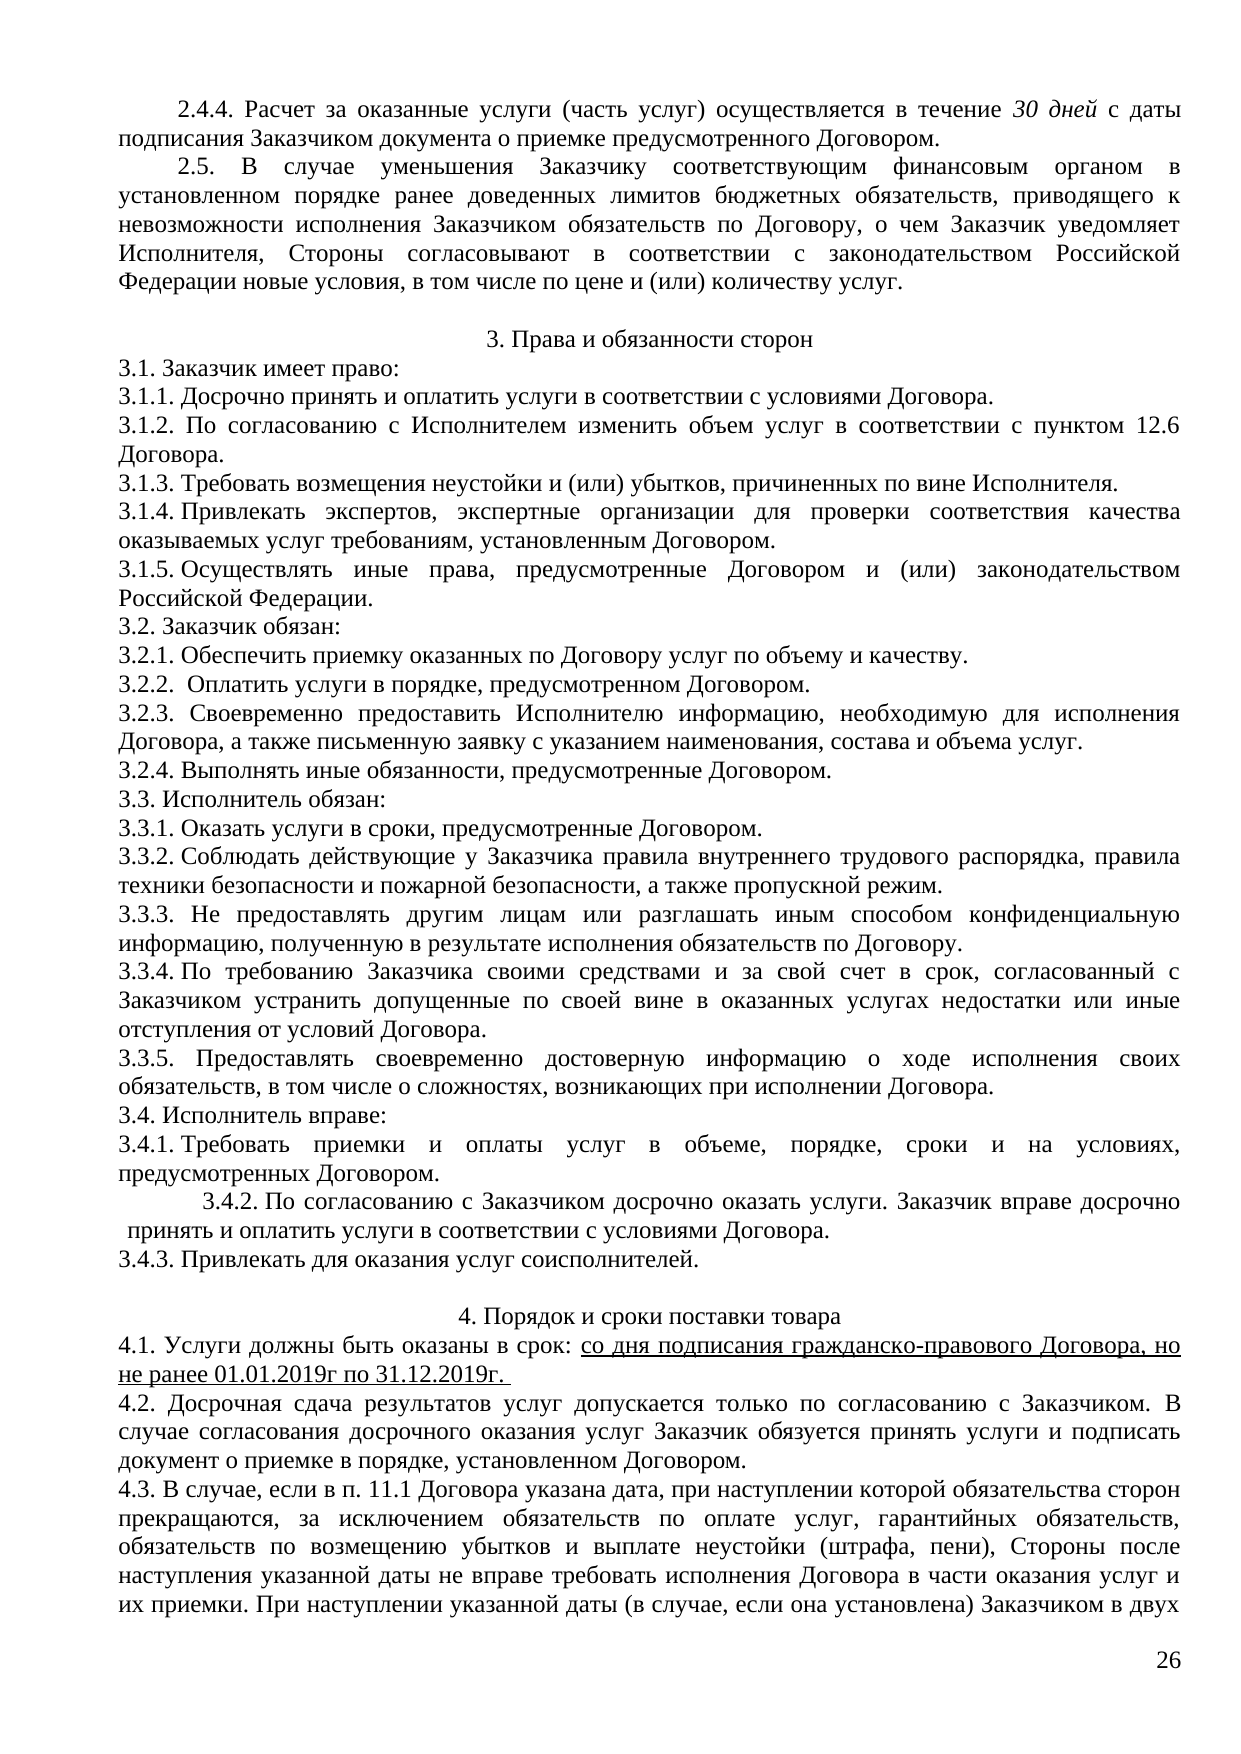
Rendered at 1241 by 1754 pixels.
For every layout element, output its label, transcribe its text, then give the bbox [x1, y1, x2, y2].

text 3.3.3. Не предоставлять другим лицам или разглашать иным способом конфиденциальную информацию, полученную в результате исполнения обязательств по Договору. [118, 899, 1181, 956]
text 3.3.2. Соблюдать действующие у Заказчика правила внутреннего трудового распорядка, правила техники безопасности и пожарной безопасности, а также пропускной режим. [118, 841, 1181, 899]
text 3.1.3. Требовать возмещения неустойки и (или) убытков, причиненных по вине Исполнителя. [118, 468, 1181, 496]
text 3. Права и обязанности сторон [118, 324, 1181, 353]
text 3.1.5. Осуществлять иные права, предусмотренные Договором и (или) законодательством Российской Федерации. [118, 554, 1181, 611]
text 3.1.1. Досрочно принять и оплатить услуги в соответствии с условиями Договора. [118, 381, 1181, 410]
text 3.4.3. Привлекать для оказания услуг соисполнителей. [118, 1244, 1181, 1273]
text 3.2. Заказчик обязан: [118, 611, 1181, 640]
text 3.1.4. Привлекать экспертов, экспертные организации для проверки соответствия качества оказываемых услуг требованиям, установленным Договором. [118, 496, 1181, 554]
text 3.3.1. Оказать услуги в сроки, предусмотренные Договором. [118, 813, 1181, 841]
text 3.2.1. Обеспечить приемку оказанных по Договору услуг по объему и качеству. [118, 640, 1181, 669]
text 3.3.4. По требованию Заказчика своими средствами и за свой счет в срок, согласованный с Заказчиком устранить допущенные по своей вине в оказанных услугах недостатки или иные отступления от условий Договора. [118, 956, 1181, 1043]
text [118, 1474, 1181, 1618]
text 3.3. Исполнитель обязан: [118, 784, 1181, 813]
text 2.4.4. Расчет за оказанные услуги (часть услуг) осуществляется в течение 30 дней с даты подписания Заказчиком документа о приемке предусмотренного Договором. [118, 94, 1181, 151]
text 3.4. Исполнитель вправе: [118, 1100, 1181, 1129]
text 3.1.2. По согласованию с Исполнителем изменить объем услуг в соответствии с пунктом 12.6 Договора. [118, 410, 1181, 468]
text 4. Порядок и сроки поставки товара [118, 1301, 1181, 1330]
text 3.2.3. Своевременно предоставить Исполнителю информацию, необходимую для исполнения Договора, а также письменную заявку с указанием наименования, состава и объема услуг. [118, 698, 1181, 755]
text 2.5. В случае уменьшения Заказчику соответствующим финансовым органом в установленном порядке ранее доведенных лимитов бюджетных обязательств, приводящего к невозможности исполнения Заказчиком обязательств по Договору, о чем Заказчик уведомляет Исполнителя, Стороны согласовывают в соответствии с законодательством Российской Федерации новые условия, в том числе по цене и (или) количеству услуг. [118, 151, 1181, 295]
text 4.2. Досрочная сдача результатов услуг допускается только по согласованию с Заказчиком. В случае согласования досрочного оказания услуг Заказчик обязуется принять услуги и подписать документ о приемке в порядке, установленном Договором. [118, 1388, 1181, 1474]
text 3.3.5. Предоставлять своевременно достоверную информацию о ходе исполнения своих обязательств, в том числе о сложностях, возникающих при исполнении Договора. [118, 1043, 1181, 1100]
text 3.4.2. По согласованию с Заказчиком досрочно оказать услуги. Заказчик вправе досрочно принять и оплатить услуги в соответствии с условиями Договора. [127, 1186, 1181, 1244]
text 3.2.4. Выполнять иные обязанности, предусмотренные Договором. [118, 755, 1181, 784]
text 3.4.1. Требовать приемки и оплаты услуг в объеме, порядке, сроки и на условиях, предусмотренных Договором. [118, 1129, 1181, 1186]
text 4.1. Услуги должны быть оказаны в срок: со дня подписания гражданско-правового Договора, но не ранее 01.01.2019г по 31.12.2019г. [118, 1330, 1181, 1388]
text 3.1. Заказчик имеет право: [118, 353, 1181, 381]
text 3.2.2. Оплатить услуги в порядке, предусмотренном Договором. [118, 669, 1181, 698]
